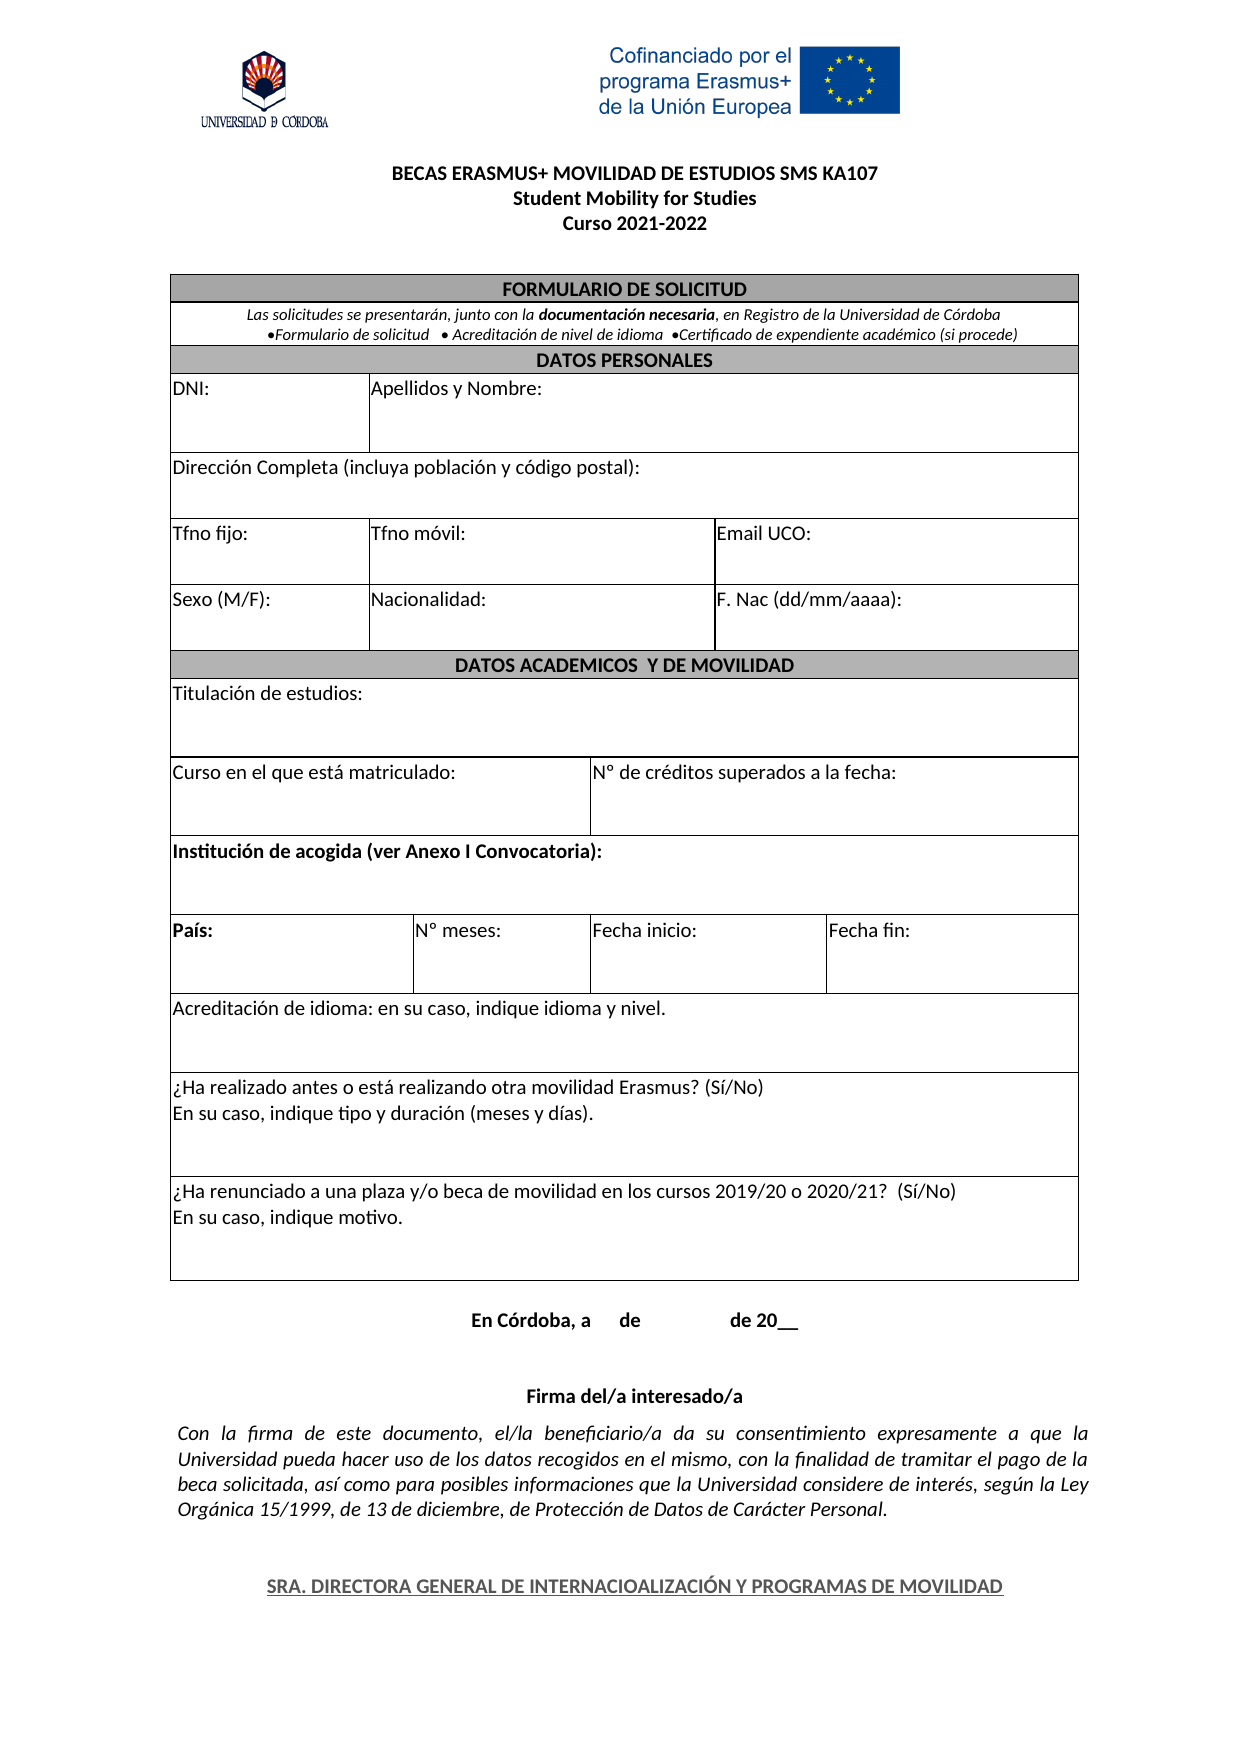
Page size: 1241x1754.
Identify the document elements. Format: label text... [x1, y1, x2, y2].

table_cell Curso en el que está matriculado: [171, 758, 590, 835]
table_cell País: [171, 915, 413, 993]
table_cell F. Nac (dd/mm/aaaa): [716, 585, 1078, 649]
table_cell Tfno fijo: [171, 519, 369, 583]
table_cell DNI: [171, 374, 369, 452]
table_cell Sexo (M/F): [171, 585, 369, 649]
text Con la firma de este documento, el/la beneficiario/a da su consentimiento expresamente a que la Universidad pueda hacer uso de los datos recogidos en el mismo, con la finalidad de tramitar el pago de la beca solicitada, así como para posibles informaciones que la Universidad considere de interés, según la Ley Orgánica 15/1999, de 13 de diciembre, de Protección de Datos de Carácter Personal. [177, 1420, 1093, 1522]
picture [177, 27, 350, 147]
table_cell Dirección Completa (incluya población y código postal): [171, 453, 1078, 518]
table_cell Acreditación de idioma: en su caso, indique idioma y nivel. [171, 994, 1078, 1072]
table_cell Fecha fin: [827, 915, 1078, 993]
table_header FORMULARIO DE SOLICITUD [171, 275, 1078, 301]
table_cell Tfno móvil: [370, 519, 714, 583]
table_cell Titulación de estudios: [171, 679, 1078, 756]
text BECAS ERASMUS+ MOVILIDAD DE ESTUDIOS SMS KA107 [177, 160, 1093, 185]
table_cell DATOS ACADEMICOS Y DE MOVILIDAD [171, 651, 1078, 678]
table_cell Institución de acogida (ver Anexo I Convocatoria): [171, 836, 1078, 914]
table_cell Email UCO: [716, 519, 1078, 583]
table_cell Fecha inicio: [591, 915, 826, 993]
table_cell Nacionalidad: [370, 585, 714, 649]
table_cell DATOS PERSONALES [171, 346, 1078, 373]
text Student Mobility for Studies [177, 185, 1093, 211]
text En Córdoba, a de de 20__ [177, 1307, 1093, 1332]
text Firma del/a interesado/a [177, 1383, 1093, 1408]
table_cell ¿Ha renunciado a una plaza y/o beca de movilidad en los cursos 2019/20 o 2020/21? (Sí/No) En su caso, indique motivo. [171, 1177, 1078, 1280]
table_cell Nº de créditos superados a la fecha: [591, 758, 1078, 835]
table_cell ¿Ha realizado antes o está realizando otra movilidad Erasmus? (Sí/No) En su caso, indique tipo y duración (meses y días). [171, 1073, 1078, 1176]
text Curso 2021-2022 [177, 211, 1093, 236]
table_cell Nº meses: [414, 915, 590, 993]
table_cell Las solicitudes se presentarán, junto con la documentación necesaria, en Registro de la Universidad de Córdoba •Formulario de solicitud • Acreditación de nivel de idioma •Certificado de expendiente académico (si procede) [171, 303, 1078, 345]
text SRA. DIRECTORA GENERAL DE INTERNACIOALIZACIÓN Y PROGRAMAS DE MOVILIDAD [177, 1573, 1093, 1598]
table_cell Apellidos y Nombre: [370, 374, 1078, 452]
picture [571, 44, 901, 120]
